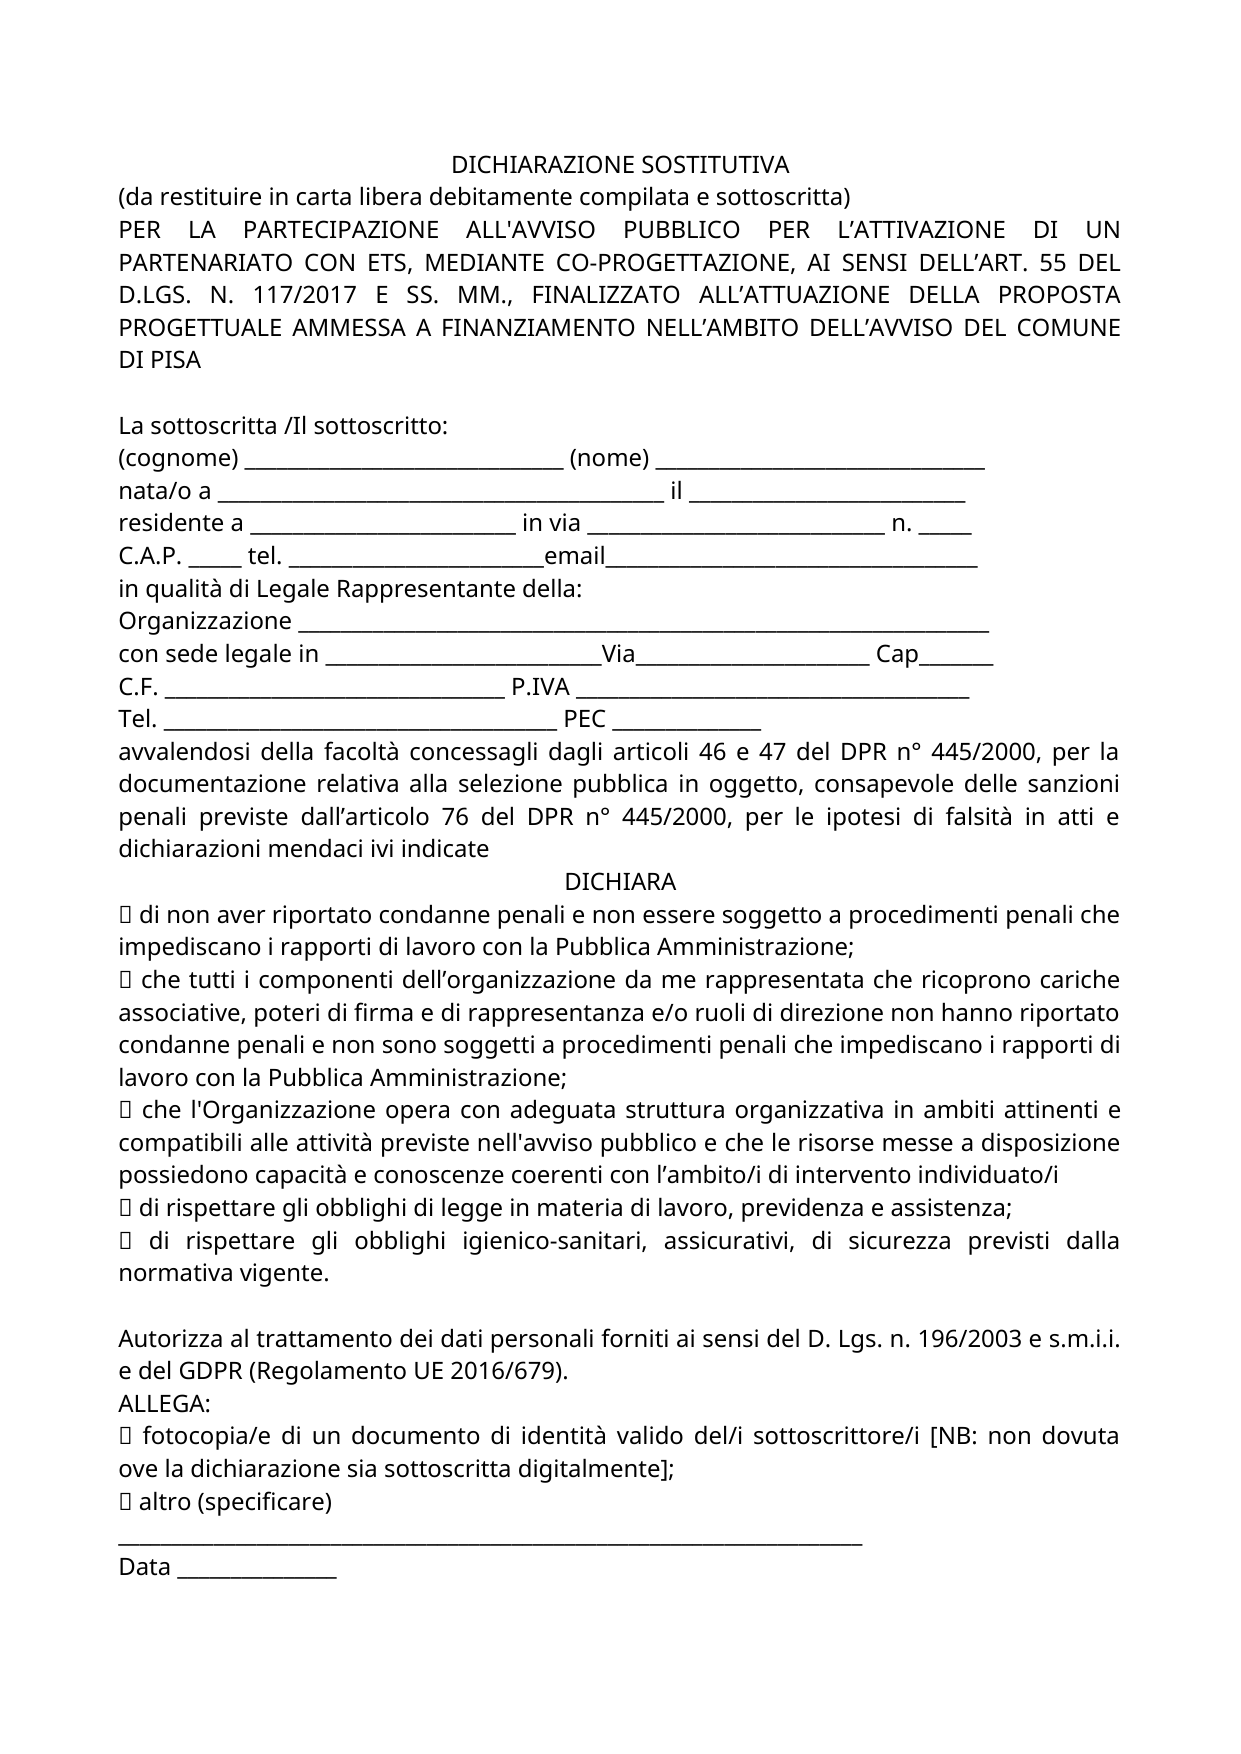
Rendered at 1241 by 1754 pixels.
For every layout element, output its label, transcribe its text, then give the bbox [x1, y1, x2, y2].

text nata/o a __________________________________________ il __________________________ [118, 474, 1122, 506]
text Tel. _____________________________________ PEC ______________ [118, 702, 1122, 734]
text PER LA PARTECIPAZIONE ALL'AVVISO PUBBLICO PER L’ATTIVAZIONE DI UN PARTENARIATO CON ETS, MEDIANTE CO-PROGETTAZIONE, AI SENSI DELL’ART. 55 DEL D.LGS. N. 117/2017 E SS. MM., FINALIZZATO ALL’ATTUAZIONE DELLA PROPOSTA PROGETTUALE AMMESSA A FINANZIAMENTO NELL’AMBITO DELL’AVVISO DEL COMUNE DI PISA [118, 213, 1122, 376]
text  di rispettare gli obblighi di legge in materia di lavoro, previdenza e assistenza; [118, 1191, 1122, 1223]
text avvalendosi della facoltà concessagli dagli articoli 46 e 47 del DPR n° 445/2000, per la documentazione relativa alla selezione pubblica in oggetto, consapevole delle sanzioni penali previste dall’articolo 76 del DPR n° 445/2000, per le ipotesi di falsità in atti e dichiarazioni mendaci ivi indicate [118, 734, 1122, 865]
text ALLEGA: [118, 1387, 1122, 1419]
text La sottoscritta /Il sottoscritto: [118, 408, 1122, 441]
text  che tutti i componenti dell’organizzazione da me rappresentata che ricoprono cariche associative, poteri di firma e di rappresentanza e/o ruoli di direzione non hanno riportato condanne penali e non sono soggetti a procedimenti penali che impediscano i rapporti di lavoro con la Pubblica Amministrazione; [118, 963, 1122, 1093]
text  di non aver riportato condanne penali e non essere soggetto a procedimenti penali che impediscano i rapporti di lavoro con la Pubblica Amministrazione; [118, 897, 1122, 963]
text C.A.P. _____ tel. ________________________email___________________________________ [118, 539, 1122, 571]
text  di rispettare gli obblighi igienico-sanitari, assicurativi, di sicurezza previsti dalla normativa vigente. [118, 1223, 1122, 1289]
text in qualità di Legale Rappresentante della: [118, 571, 1122, 604]
text con sede legale in __________________________Via______________________ Cap_______ [118, 637, 1122, 669]
text  fotocopia/e di un documento di identità valido del/i sottoscrittore/i [NB: non dovuta ove la dichiarazione sia sottoscritta digitalmente]; [118, 1419, 1122, 1484]
text DICHIARAZIONE SOSTITUTIVA [118, 148, 1122, 180]
text  altro (specificare) [118, 1484, 1122, 1517]
text ______________________________________________________________________ [118, 1517, 1122, 1549]
text Data _______________ [118, 1549, 1122, 1582]
text Autorizza al trattamento dei dati personali forniti ai sensi del D. Lgs. n. 196/2003 e s.m.i.i. e del GDPR (Regolamento UE 2016/679). [118, 1321, 1122, 1387]
text DICHIARA [118, 865, 1122, 897]
text (da restituire in carta libera debitamente compilata e sottoscritta) [118, 180, 1122, 213]
text Organizzazione _________________________________________________________________ [118, 604, 1122, 637]
text  che l'Organizzazione opera con adeguata struttura organizzativa in ambiti attinenti e compatibili alle attività previste nell'avviso pubblico e che le risorse messe a disposizione possiedono capacità e conoscenze coerenti con l’ambito/i di intervento individuato/i [118, 1093, 1122, 1191]
text (cognome) ______________________________ (nome) _______________________________ [118, 441, 1122, 474]
text residente a _________________________ in via ____________________________ n. _____ [118, 506, 1122, 539]
text C.F. ________________________________ P.IVA _____________________________________ [118, 669, 1122, 702]
